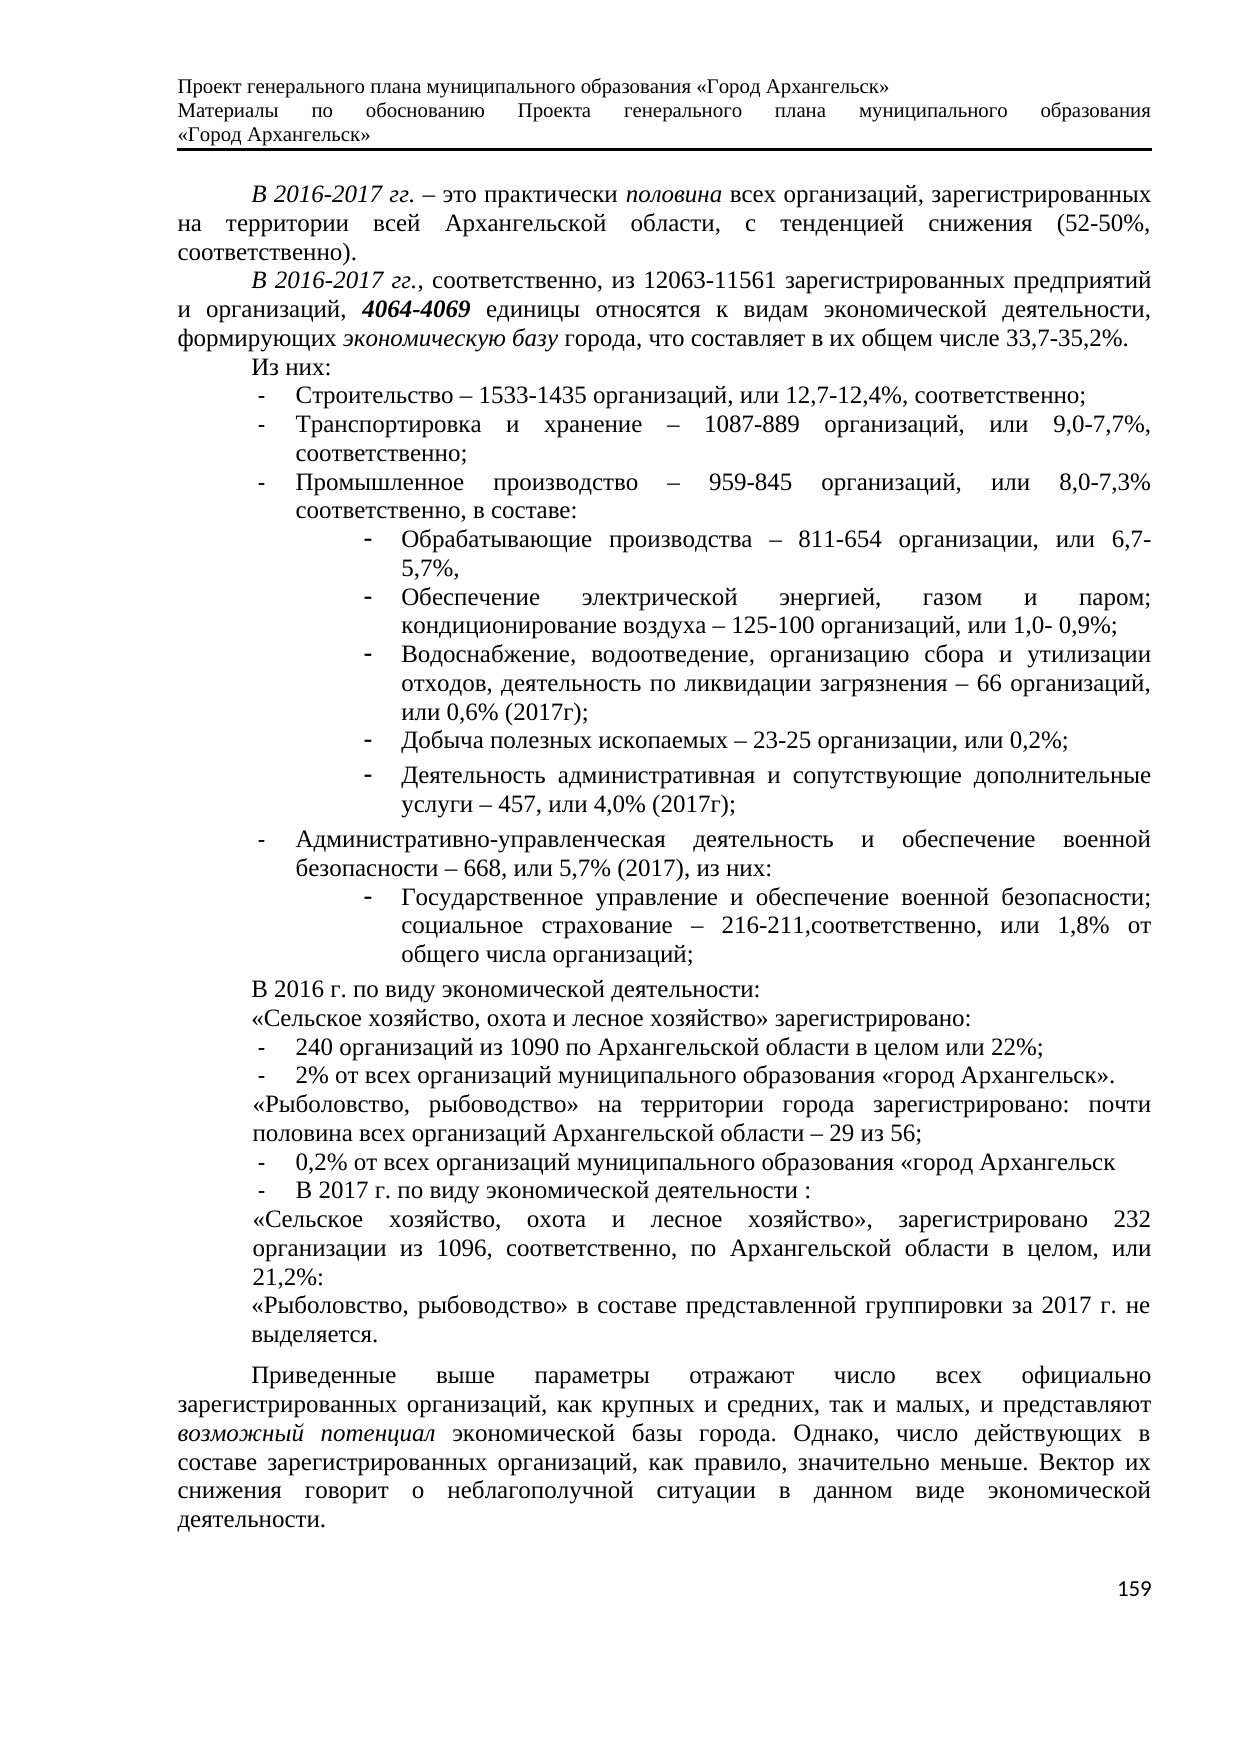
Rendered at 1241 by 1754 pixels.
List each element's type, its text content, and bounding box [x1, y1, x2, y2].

list 240 организаций из 1090 по Архангельской области в целом или 22%; [258, 1032, 1152, 1060]
text «Сельское хозяйство, охота и лесное хозяйство», зарегистрировано 232 организации из 1096, соответственно, по Архангельской области в целом, или 21,2%: [252, 1204, 1152, 1290]
list 2% от всех организаций муниципального образования «город Архангельск». [258, 1060, 1152, 1089]
text В 2016-2017 гг., соответственно, из 12063-11561 зарегистрированных предприятий и организаций, 4064-4069 единицы относятся к видам экономической деятельности, формирующих экономическую базу города, что составляет в их общем числе 33,7-35,2%. [177, 265, 1152, 352]
text «Сельское хозяйство, охота и лесное хозяйство» зарегистрировано: [177, 1003, 1152, 1032]
text В 2016-2017 гг. – это практически половина всех организаций, зарегистрированных на территории всей Архангельской области, с тенденцией снижения (52-50%, соответственно). [177, 179, 1152, 265]
list Добыча полезных ископаемых – 23-25 организации, или 0,2%; [363, 725, 1152, 754]
text «Рыболовство, рыбоводство» в составе представленной группировки за 2017 г. не выделяется. [251, 1290, 1152, 1348]
list Государственное управление и обеспечение военной безопасности; социальное страхование – 216-211,соответственно, или 1,8% от общего числа организаций; [363, 882, 1152, 968]
list 0,2% от всех организаций муниципального образования «город Архангельск [258, 1147, 1152, 1175]
text Из них: [177, 352, 1152, 380]
list Водоснабжение, водоотведение, организацию сбора и утилизации отходов, деятельность по ликвидации загрязнения – 66 организаций, или 0,6% (2017г); [363, 639, 1152, 725]
text Приведенные выше параметры отражают число всех официально зарегистрированных организаций, как крупных и средних, так и малых, и представляют возможный потенциал экономической базы города. Однако, число действующих в составе зарегистрированных организаций, как правило, значительно меньше. Вектор их снижения говорит о неблагополучной ситуации в данном виде экономической деятельности. [177, 1360, 1152, 1533]
list Промышленное производство – 959-845 организаций, или 8,0-7,3% соответственно, в составе: [258, 467, 1152, 524]
list Строительство – 1533-1435 организаций, или 12,7-12,4%, соответственно; [258, 380, 1152, 409]
list Деятельность административная и сопутствующие дополнительные услуги – 457, или 4,0% (2017г); [363, 760, 1152, 818]
text «Рыболовство, рыбоводство» на территории города зарегистрировано: почти половина всех организаций Архангельской области – 29 из 56; [252, 1089, 1152, 1147]
list Обеспечение электрической энергией, газом и паром; кондиционирование воздуха – 125-100 организаций, или 1,0- 0,9%; [363, 582, 1152, 639]
list Транспортировка и хранение – 1087-889 организаций, или 9,0-7,7%, соответственно; [258, 409, 1152, 467]
list Административно-управленческая деятельность и обеспечение военной безопасности – 668, или 5,7% (2017), из них: [258, 824, 1152, 882]
list В 2017 г. по виду экономической деятельности : [258, 1175, 1152, 1204]
list Обрабатывающие производства – 811-654 организации, или 6,7- 5,7%, [363, 524, 1152, 582]
text В 2016 г. по виду экономической деятельности: [177, 974, 1152, 1003]
